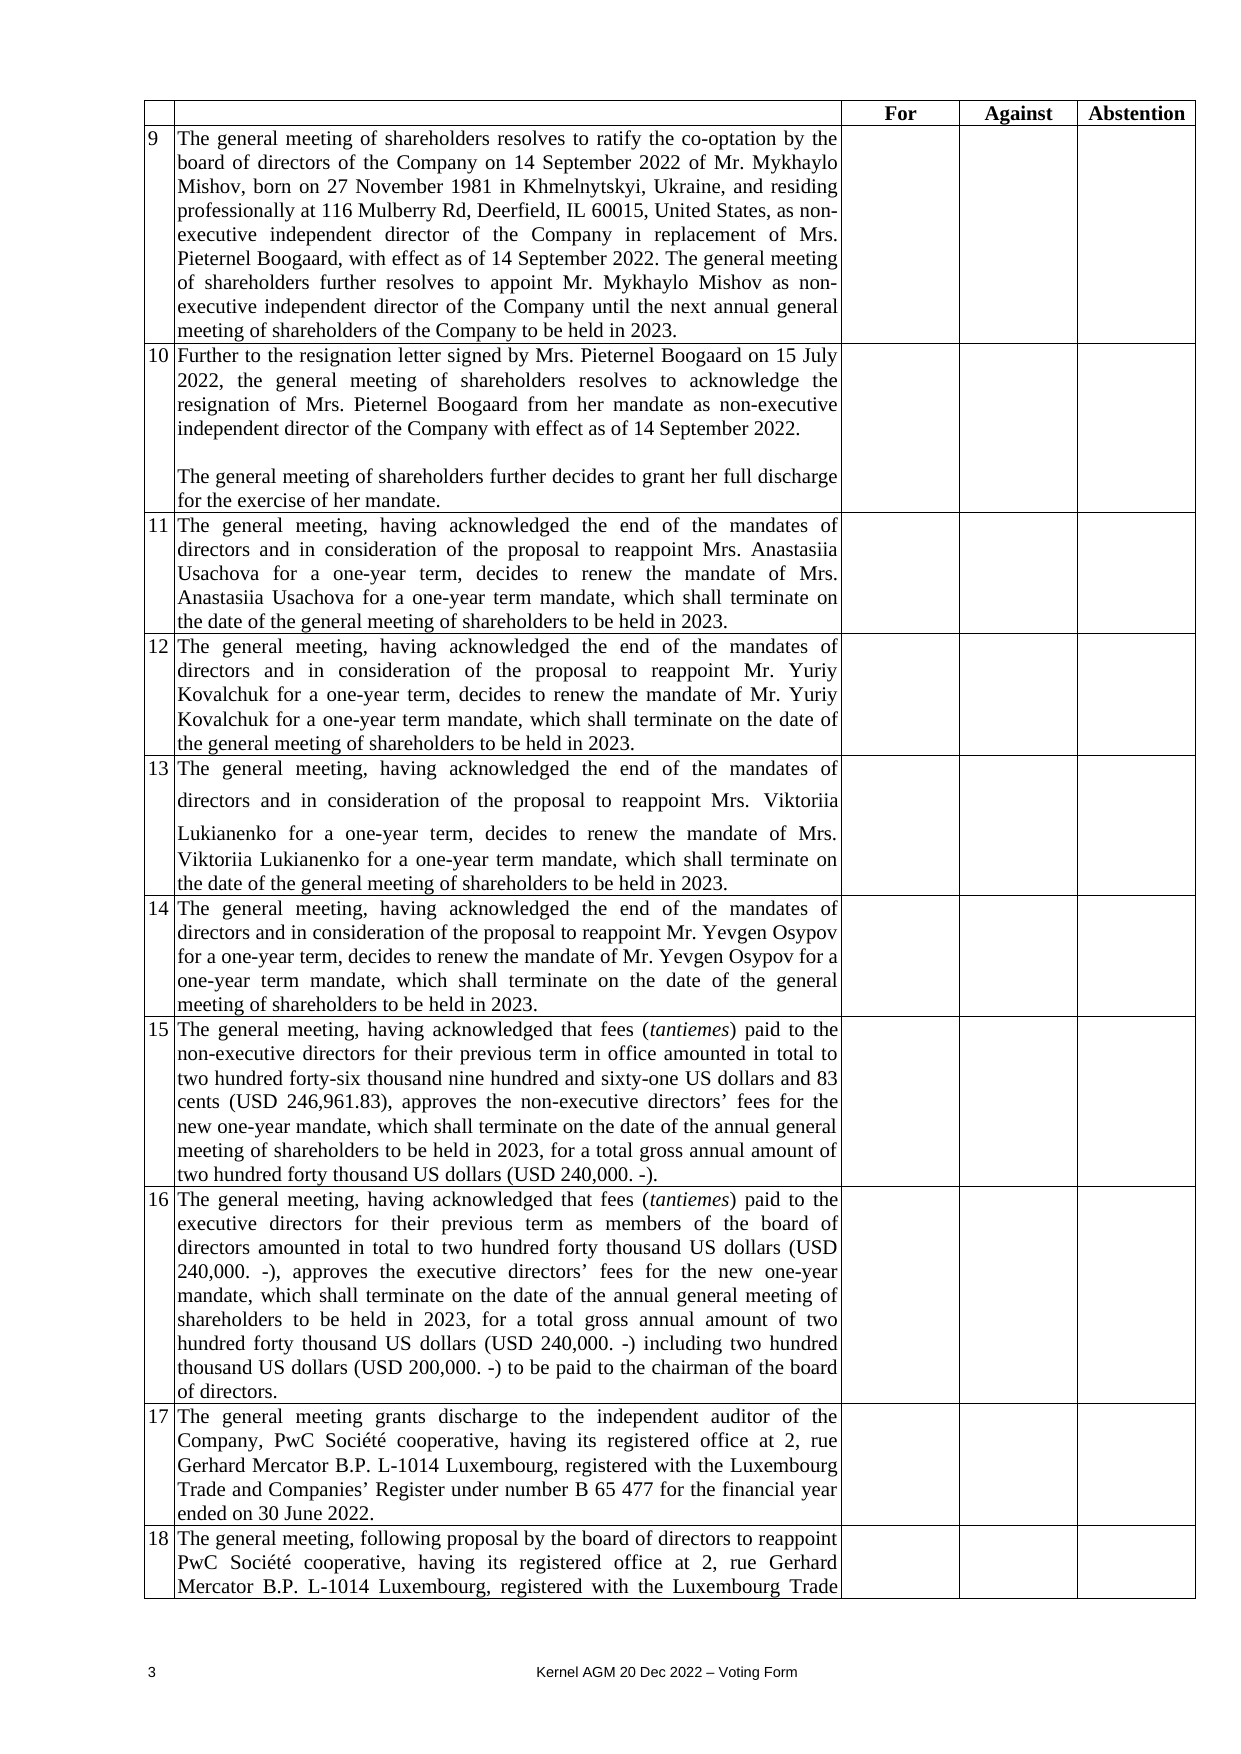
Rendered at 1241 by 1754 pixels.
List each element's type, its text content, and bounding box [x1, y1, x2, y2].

table_cell Further to the resignation letter signed by Mrs. Pieternel Boogaard on 15 July 2022, the general meeting of shareholders resolves to acknowledge the resignation of Mrs. Pieternel Boogaard from her mandate as non-executive independent director of the Company with effect as of 14 September 2022. The general meeting of shareholders further decides to grant her full discharge for the exercise of her mandate. [175, 344, 841, 512]
table_cell [842, 1187, 959, 1403]
table_cell [960, 1187, 1077, 1403]
table_cell [1078, 126, 1195, 342]
table_cell 10 [145, 344, 174, 512]
table_cell [960, 896, 1077, 1016]
table_cell 16 [145, 1187, 174, 1403]
table_cell 13 [145, 756, 174, 895]
table_cell [1078, 1187, 1195, 1403]
table_cell The general meeting, having acknowledged the end of the mandates of directors and in consideration of the proposal to reappoint Mr. Yevgen Osypov for a one-year term, decides to renew the mandate of Mr. Yevgen Osypov for a one-year term mandate, which shall terminate on the date of the general meeting of shareholders to be held in 2023. [175, 896, 841, 1016]
table_cell [842, 756, 959, 895]
table_cell [960, 756, 1077, 895]
table_cell The general meeting, having acknowledged that fees (tantiemes) paid to the non-executive directors for their previous term in office amounted in total to two hundred forty-six thousand nine hundred and sixty-one US dollars and 83 cents (USD 246,961.83), approves the non-executive directors’ fees for the new one-year mandate, which shall terminate on the date of the annual general meeting of shareholders to be held in 2023, for a total gross annual amount of two hundred forty thousand US dollars (USD 240,000. -). [175, 1017, 841, 1186]
table_header For [842, 101, 959, 125]
table_cell [960, 1526, 1077, 1598]
table_cell [960, 513, 1077, 633]
table_cell [1078, 344, 1195, 512]
table_cell The general meeting, having acknowledged the end of the mandates of directors and in consideration of the proposal to reappoint Mrs. Viktoriia Lukianenko for a one-year term, decides to renew the mandate of Mrs. Viktoriia Lukianenko for a one-year term mandate, which shall terminate on the date of the general meeting of shareholders to be held in 2023. [175, 756, 841, 895]
table_cell [842, 1017, 959, 1186]
table_cell [960, 1017, 1077, 1186]
table_cell [842, 1404, 959, 1525]
table_cell The general meeting, having acknowledged the end of the mandates of directors and in consideration of the proposal to reappoint Mr. Yuriy Kovalchuk for a one-year term, decides to renew the mandate of Mr. Yuriy Kovalchuk for a one-year term mandate, which shall terminate on the date of the general meeting of shareholders to be held in 2023. [175, 634, 841, 754]
table_cell The general meeting, having acknowledged the end of the mandates of directors and in consideration of the proposal to reappoint Mrs. Anastasiia Usachova for a one-year term, decides to renew the mandate of Mrs. Anastasiia Usachova for a one-year term mandate, which shall terminate on the date of the general meeting of shareholders to be held in 2023. [175, 513, 841, 633]
table_cell [842, 896, 959, 1016]
table_cell 11 [145, 513, 174, 633]
table_cell [842, 513, 959, 633]
table_cell 12 [145, 634, 174, 754]
table_cell [1078, 756, 1195, 895]
table_cell [960, 634, 1077, 754]
table_cell [1078, 1017, 1195, 1186]
table_cell [960, 126, 1077, 342]
table_header [145, 101, 174, 125]
table_cell [842, 634, 959, 754]
table_cell 9 [145, 126, 174, 342]
table_cell [960, 344, 1077, 512]
table_cell [1078, 1526, 1195, 1598]
table_header Against [960, 101, 1077, 125]
table_cell The general meeting grants discharge to the independent auditor of the Company, PwC Société cooperative, having its registered office at 2, rue Gerhard Mercator B.P. L-1014 Luxembourg, registered with the Luxembourg Trade and Companies’ Register under number B 65 477 for the financial year ended on 30 June 2022. [175, 1404, 841, 1525]
table_cell [960, 1404, 1077, 1525]
table_header [175, 101, 841, 125]
table_cell [842, 126, 959, 342]
table_cell 17 [145, 1404, 174, 1525]
table_cell 14 [145, 896, 174, 1016]
table_cell [1078, 1404, 1195, 1525]
table_cell [1078, 513, 1195, 633]
table_cell The general meeting of shareholders resolves to ratify the co-optation by the board of directors of the Company on 14 September 2022 of Mr. Mykhaylo Mishov, born on 27 November 1981 in Khmelnytskyi, Ukraine, and residing professionally at 116 Mulberry Rd, Deerfield, IL 60015, United States, as non-executive independent director of the Company in replacement of Mrs. Pieternel Boogaard, with effect as of 14 September 2022. The general meeting of shareholders further resolves to appoint Mr. Mykhaylo Mishov as non-executive independent director of the Company until the next annual general meeting of shareholders of the Company to be held in 2023. [175, 126, 841, 342]
table_cell 15 [145, 1017, 174, 1186]
table_cell The general meeting, having acknowledged that fees (tantiemes) paid to the executive directors for their previous term as members of the board of directors amounted in total to two hundred forty thousand US dollars (USD 240,000. -), approves the executive directors’ fees for the new one-year mandate, which shall terminate on the date of the annual general meeting of shareholders to be held in 2023, for a total gross annual amount of two hundred forty thousand US dollars (USD 240,000. -) including two hundred thousand US dollars (USD 200,000. -) to be paid to the chairman of the board of directors. [175, 1187, 841, 1403]
table_header Abstention [1078, 101, 1195, 125]
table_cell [175, 1526, 841, 1598]
table_cell 18 [145, 1526, 174, 1598]
table_cell [842, 344, 959, 512]
table_cell [842, 1526, 959, 1598]
table_cell [1078, 896, 1195, 1016]
table_cell [1078, 634, 1195, 754]
